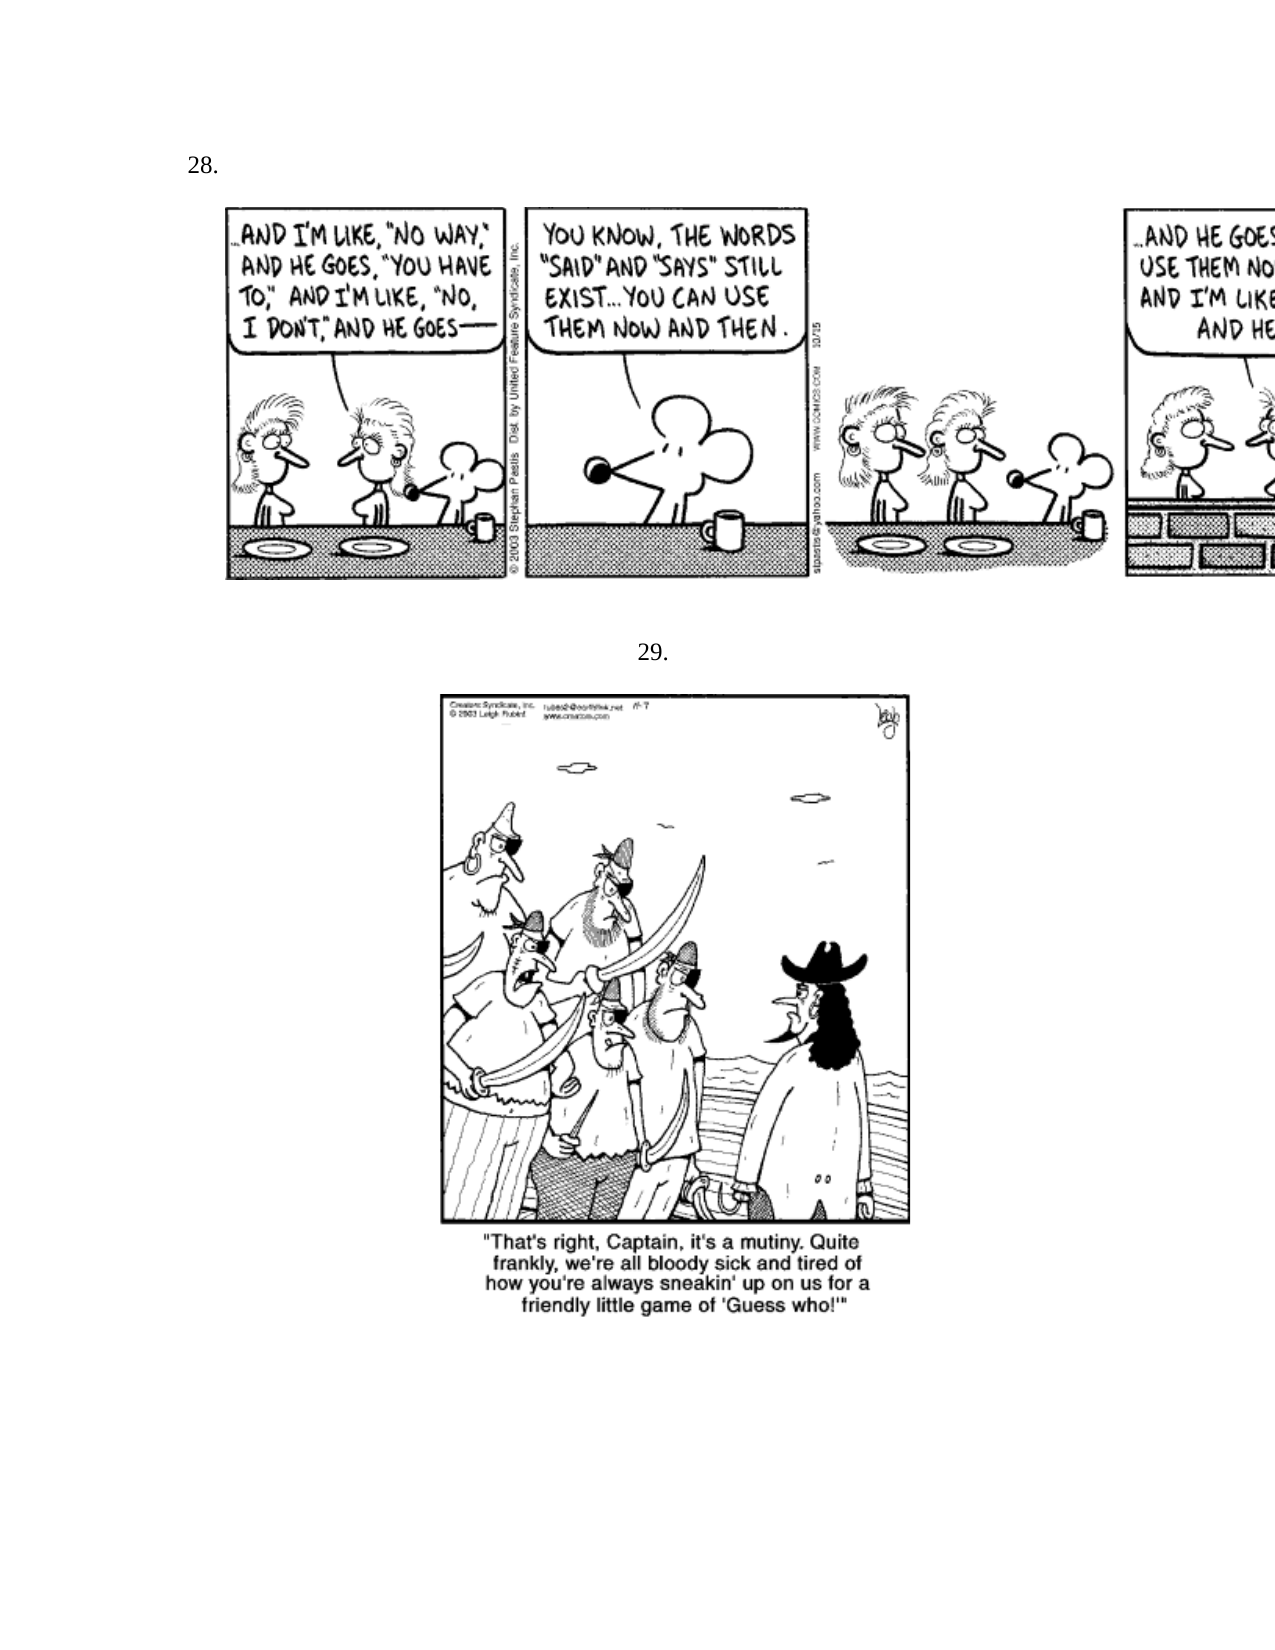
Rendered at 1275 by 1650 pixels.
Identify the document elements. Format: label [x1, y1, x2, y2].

picture [225, 207, 1275, 580]
picture [439, 694, 911, 1320]
